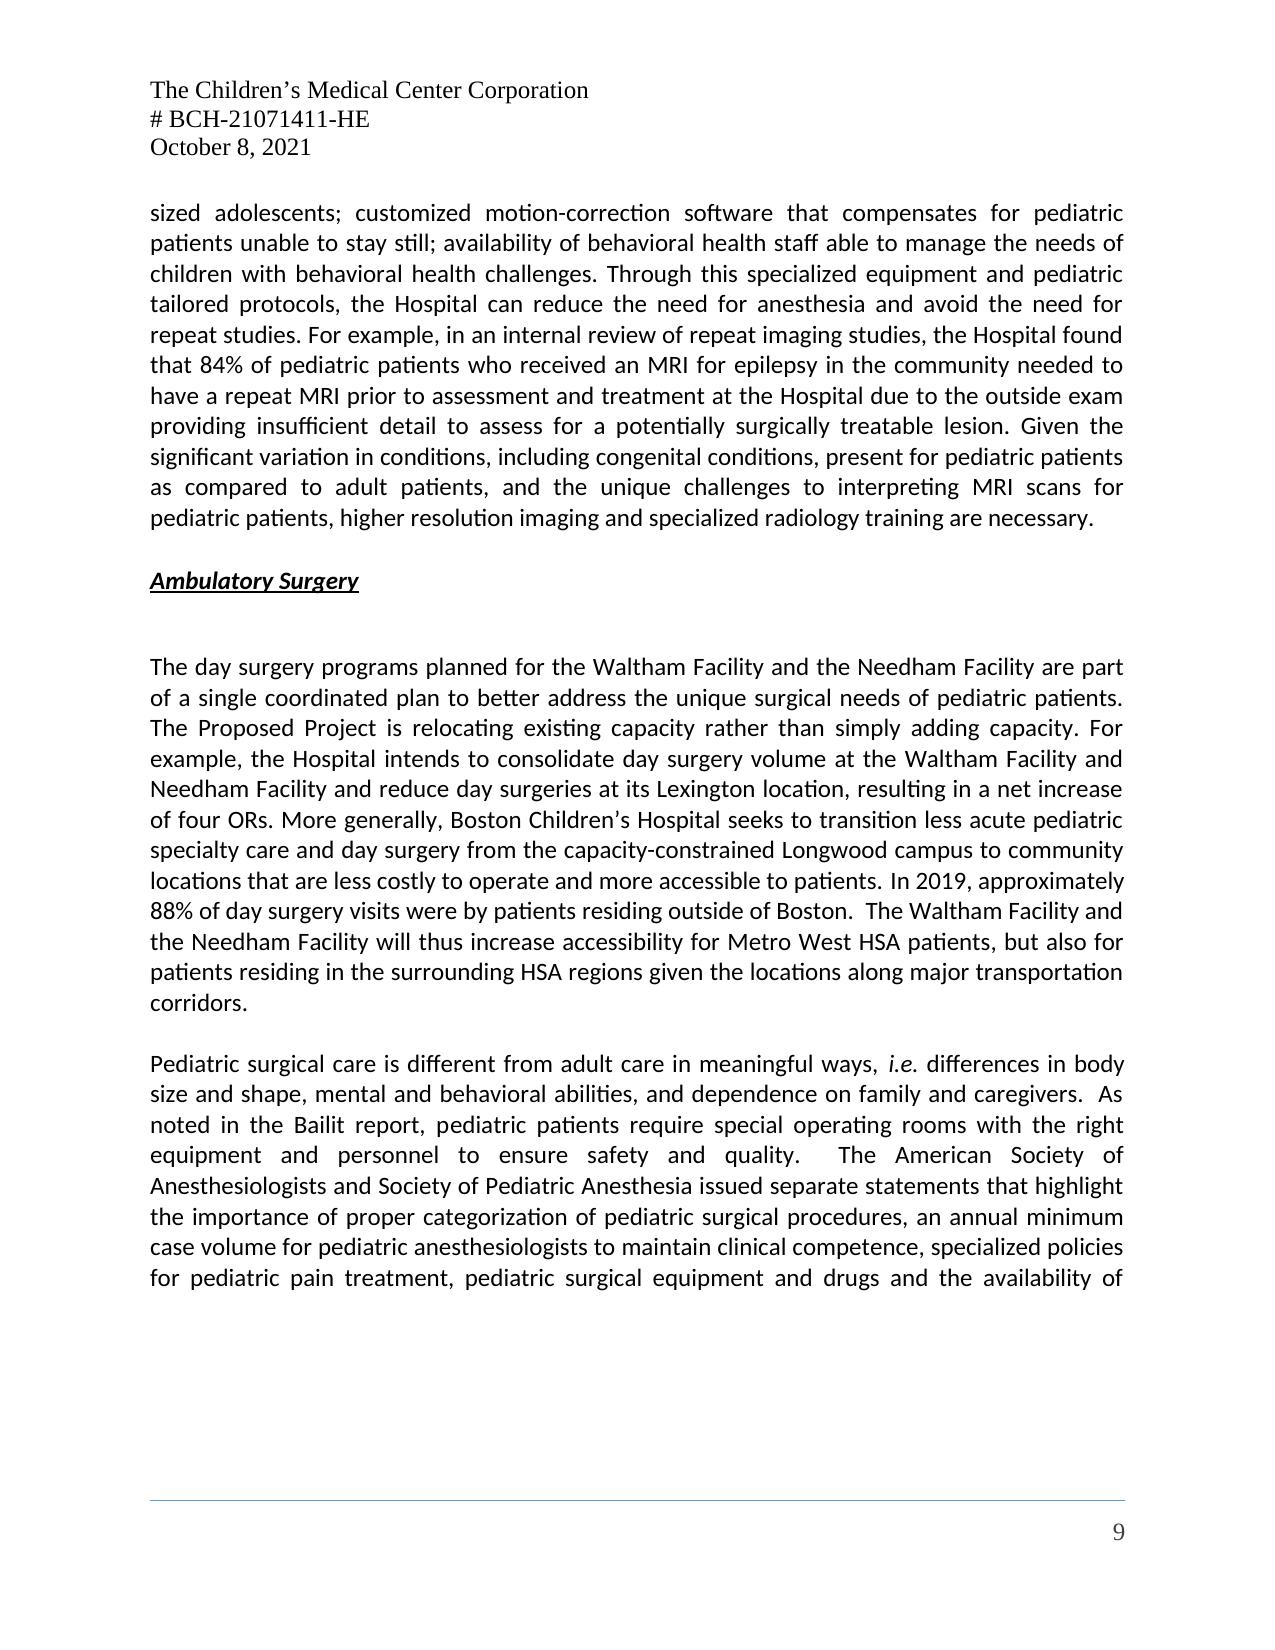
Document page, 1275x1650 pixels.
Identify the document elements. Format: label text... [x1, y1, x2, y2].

list The day surgery programs planned for the Waltham Facility and the Needham Facility are part of a single coordinated plan to better address the unique surgical needs of pediatric patients. The Proposed Project is relocating existing capacity rather than simply adding capacity. For example, the Hospital intends to consolidate day surgery volume at the Waltham Facility and Needham Facility and reduce day surgeries at its Lexington location, resulting in a net increase of four ORs. More generally, Boston Children’s Hospital seeks to transition less acute pediatric specialty care and day surgery from the capacity-constrained Longwood campus to community locations that are less costly to operate and more accessible to patients. In 2019, approximately 88% of day surgery visits were by patients residing outside of Boston. The Waltham Facility and the Needham Facility will thus increase accessibility for Metro West HSA patients, but also for patients residing in the surrounding HSA regions given the locations along major transportation corridors. [150, 651, 1125, 1017]
text Ambulatory Surgery [150, 565, 1125, 596]
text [150, 1048, 1125, 1292]
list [150, 197, 1125, 533]
